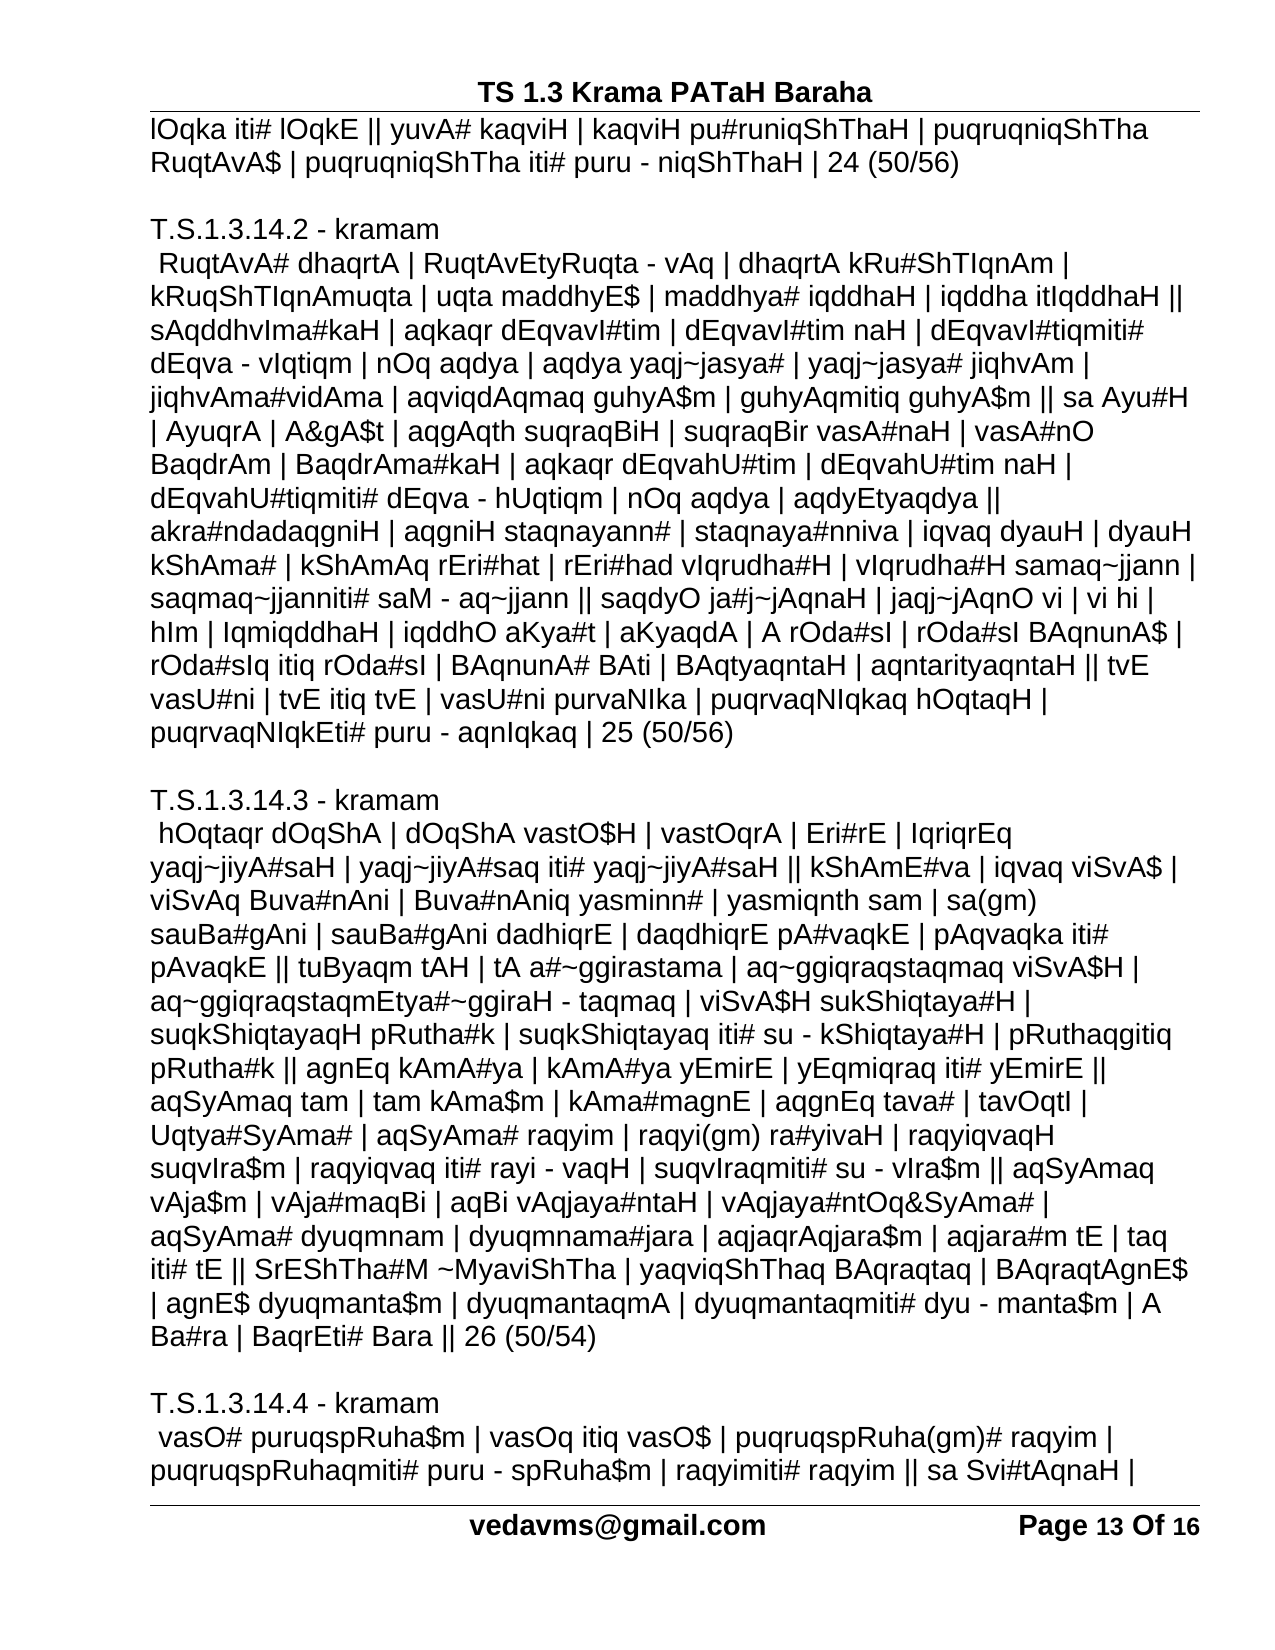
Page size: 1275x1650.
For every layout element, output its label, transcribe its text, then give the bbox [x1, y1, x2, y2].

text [150, 112, 1200, 179]
text T.S.1.3.14.4 - kramam [150, 1386, 1200, 1420]
text T.S.1.3.14.2 - kramam [150, 212, 1200, 246]
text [150, 1420, 1200, 1487]
text hOqtaqr dOqShA | dOqShA vastO$H | vastOqrA | Eri#rE | IqriqrEq yaqj~jiyA#saH | yaqj~jiyA#saq iti# yaqj~jiyA#saH || kShAmE#va | iqvaq viSvA$ | viSvAq Buva#nAni | Buva#nAniq yasminn# | yasmiqnth sam | sa(gm) sauBa#gAni | sauBa#gAni dadhiqrE | daqdhiqrE pA#vaqkE | pAqvaqka iti# pAvaqkE || tuByaqm tAH | tA a#~ggirastama | aq~ggiqraqstaqmaq viSvA$H | aq~ggiqraqstaqmEtya#~ggiraH - taqmaq | viSvA$H sukShiqtaya#H | suqkShiqtayaqH pRutha#k | suqkShiqtayaq iti# su - kShiqtaya#H | pRuthaqgitiq pRutha#k || agnEq kAmA#ya | kAmA#ya yEmirE | yEqmiqraq iti# yEmirE || aqSyAmaq tam | tam kAma$m | kAma#magnE | aqgnEq tava# | tavOqtI | Uqtya#SyAma# | aqSyAma# raqyim | raqyi(gm) ra#yivaH | raqyiqvaqH suqvIra$m | raqyiqvaq iti# rayi - vaqH | suqvIraqmiti# su - vIra$m || aqSyAmaq vAja$m | vAja#maqBi | aqBi vAqjaya#ntaH | vAqjaya#ntOq&SyAma# | aqSyAma# dyuqmnam | dyuqmnama#jara | aqjaqrAqjara$m | aqjara#m tE | taq iti# tE || SrEShTha#M ~MyaviShTha | yaqviqShThaq BAqraqtaq | BAqraqtAgnE$ | agnE$ dyuqmanta$m | dyuqmantaqmA | dyuqmantaqmiti# dyu - manta$m | A Ba#ra | BaqrEti# Bara || 26 (50/54) [150, 816, 1200, 1353]
text RuqtAvA# dhaqrtA | RuqtAvEtyRuqta - vAq | dhaqrtA kRu#ShTIqnAm | kRuqShTIqnAmuqta | uqta maddhyE$ | maddhya# iqddhaH | iqddha itIqddhaH || sAqddhvIma#kaH | aqkaqr dEqvavI#tim | dEqvavI#tim naH | dEqvavI#tiqmiti# dEqva - vIqtiqm | nOq aqdya | aqdya yaqj~jasya# | yaqj~jasya# jiqhvAm | jiqhvAma#vidAma | aqviqdAqmaq guhyA$m | guhyAqmitiq guhyA$m || sa Ayu#H | AyuqrA | A&gA$t | aqgAqth suqraqBiH | suqraqBir vasA#naH | vasA#nO BaqdrAm | BaqdrAma#kaH | aqkaqr dEqvahU#tim | dEqvahU#tim naH | dEqvahU#tiqmiti# dEqva - hUqtiqm | nOq aqdya | aqdyEtyaqdya || akra#ndadaqgniH | aqgniH staqnayann# | staqnaya#nniva | iqvaq dyauH | dyauH kShAma# | kShAmAq rEri#hat | rEri#had vIqrudha#H | vIqrudha#H samaq~jjann | saqmaq~jjanniti# saM - aq~jjann || saqdyO ja#j~jAqnaH | jaqj~jAqnO vi | vi hi | hIm | IqmiqddhaH | iqddhO aKya#t | aKyaqdA | A rOda#sI | rOda#sI BAqnunA$ | rOda#sIq itiq rOda#sI | BAqnunA# BAti | BAqtyaqntaH | aqntarityaqntaH || tvE vasU#ni | tvE itiq tvE | vasU#ni purvaNIka | puqrvaqNIqkaq hOqtaqH | puqrvaqNIqkEti# puru - aqnIqkaq | 25 (50/56) [150, 246, 1200, 749]
text T.S.1.3.14.3 - kramam [150, 782, 1200, 816]
